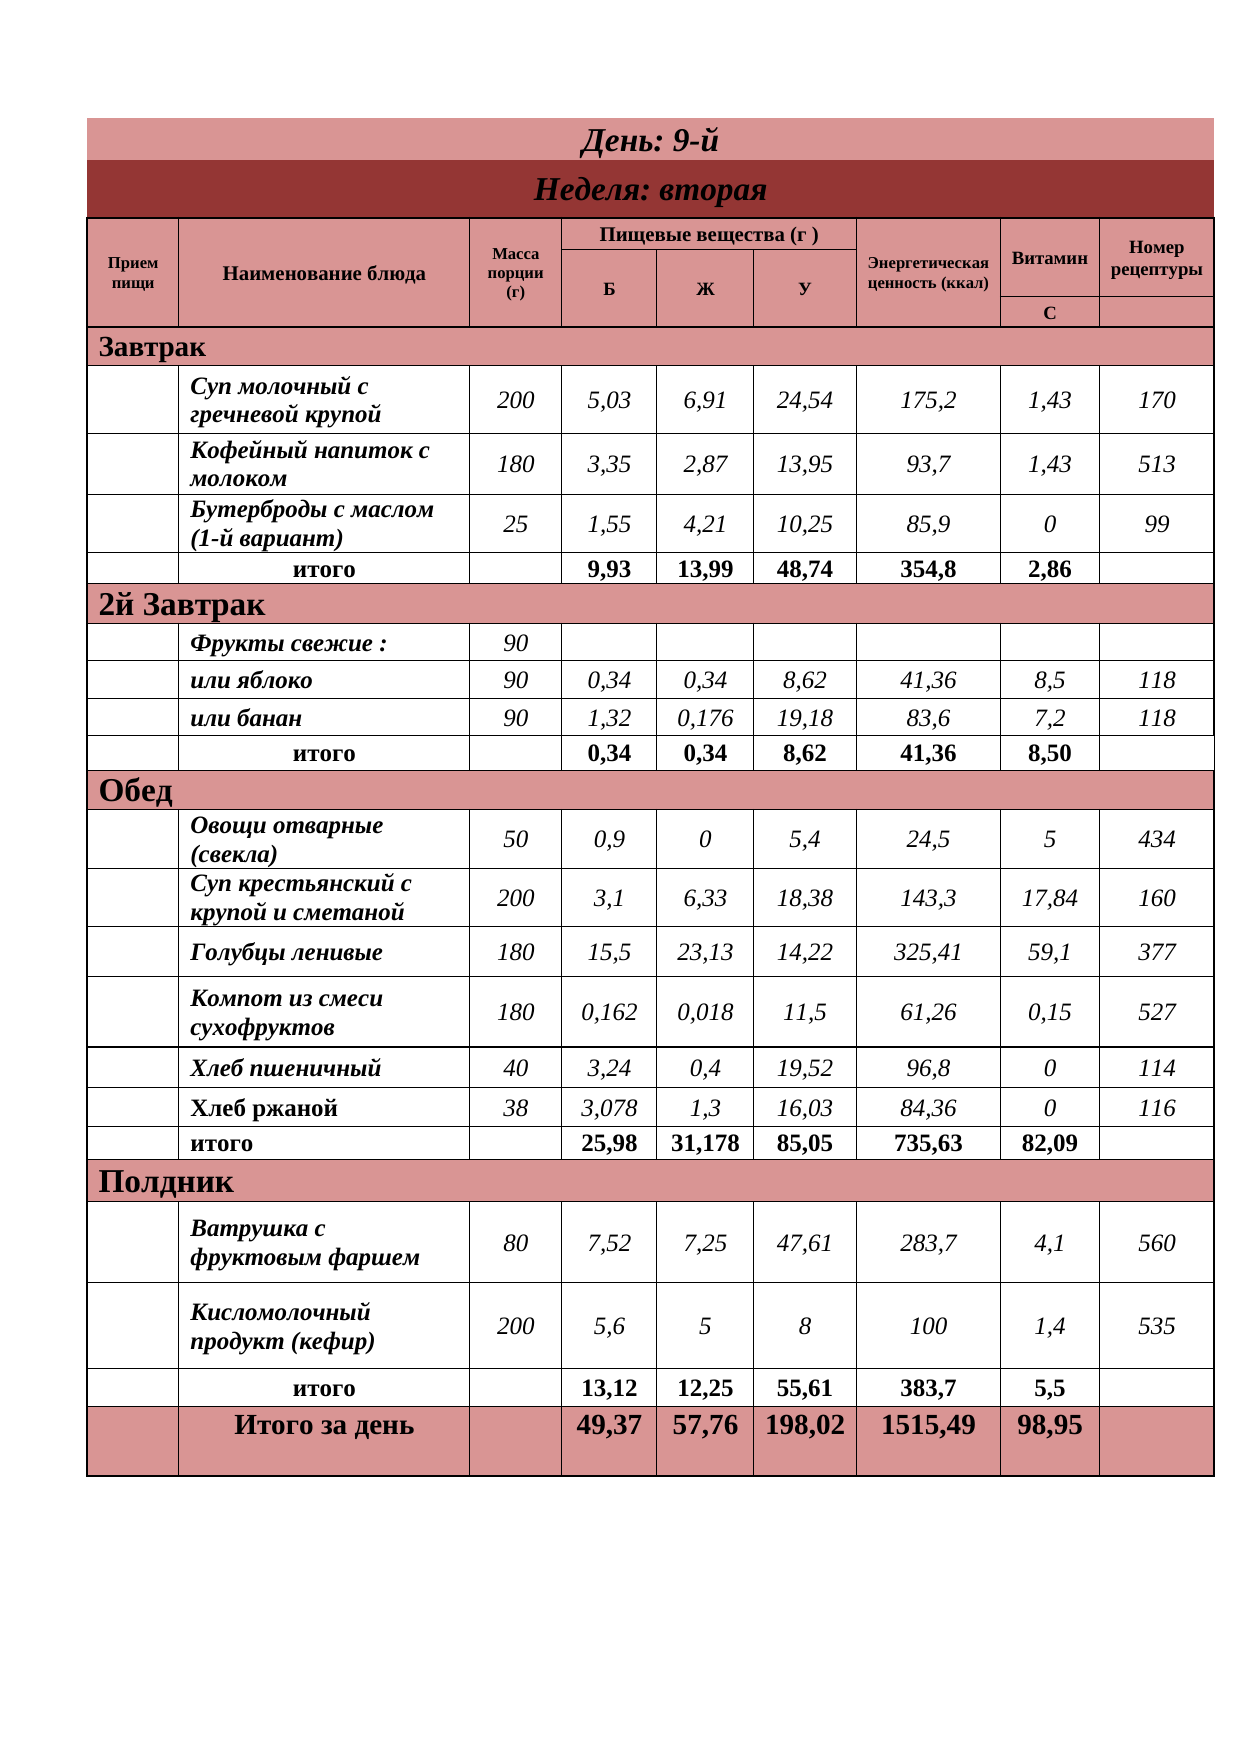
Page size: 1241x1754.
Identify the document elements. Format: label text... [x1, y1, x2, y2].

table_cell 12,25 [657, 1369, 753, 1406]
table_cell 0,34 [657, 661, 753, 698]
table_cell 83,6 [857, 699, 1000, 735]
table_cell 55,61 [754, 1369, 856, 1406]
table_cell Масса порции (г) [470, 219, 561, 326]
table_cell [470, 1369, 561, 1406]
table_cell Кисломолочный продукт (кефир) [179, 1283, 469, 1368]
table_cell 434 [1100, 810, 1213, 867]
table_cell Суп крестьянский с крупой и сметаной [179, 869, 469, 926]
table_cell [88, 1440, 178, 1475]
table_cell 18,38 [754, 869, 856, 926]
table_cell 114 [1100, 1048, 1213, 1087]
table_cell Неделя: вторая [87, 160, 1214, 217]
table_cell 5,5 [1001, 1369, 1099, 1406]
table_cell 5 [1001, 810, 1099, 867]
table_cell 15,5 [562, 927, 656, 976]
table_cell 84,36 [857, 1088, 1000, 1126]
table_cell 1,43 [1001, 366, 1099, 433]
table_cell [88, 661, 178, 698]
table_cell 1,4 [1001, 1283, 1099, 1368]
table_cell 24,5 [857, 810, 1000, 867]
table_cell 7,2 [1001, 699, 1099, 735]
table_cell 25,98 [562, 1127, 656, 1159]
table_cell [562, 624, 656, 660]
table_cell 0,162 [562, 977, 656, 1046]
table_cell [88, 553, 178, 583]
table_cell итого [179, 736, 469, 769]
table_cell 6,33 [657, 869, 753, 926]
table_cell 99 [1100, 495, 1213, 552]
table_cell 61,26 [857, 977, 1000, 1046]
table_cell 100 [857, 1283, 1000, 1368]
table_cell [470, 1127, 561, 1159]
table_cell [1100, 1407, 1213, 1440]
table_cell [857, 624, 1000, 660]
table_cell Компот из смеси сухофруктов [179, 977, 469, 1046]
table_cell 2,87 [657, 434, 753, 493]
table_cell 17,84 [1001, 869, 1099, 926]
table_cell 59,1 [1001, 927, 1099, 976]
table_cell Итого за день [179, 1407, 469, 1440]
table_cell 118 [1100, 661, 1213, 698]
table_cell 38 [470, 1088, 561, 1126]
table_cell 48,74 [754, 553, 856, 583]
table_cell [1100, 297, 1213, 326]
table_cell 116 [1100, 1088, 1213, 1126]
table_cell [88, 1283, 178, 1368]
table_cell 96,8 [857, 1048, 1000, 1087]
table_cell 0,176 [657, 699, 753, 735]
table_cell С [1001, 297, 1099, 326]
table_cell [88, 810, 178, 867]
table_cell 85,9 [857, 495, 1000, 552]
table_cell 200 [470, 366, 561, 433]
table_cell 2,86 [1001, 553, 1099, 583]
table_cell 118 [1100, 699, 1213, 735]
table_cell [1100, 1440, 1213, 1475]
table_cell 47,61 [754, 1202, 856, 1282]
table_cell [470, 553, 561, 583]
table_cell 90 [470, 624, 561, 660]
table_cell 527 [1100, 977, 1213, 1046]
table_cell 93,7 [857, 434, 1000, 493]
table_cell 9,93 [562, 553, 656, 583]
table_cell Энергетическая ценность (ккал) [857, 219, 1000, 326]
table_cell 90 [470, 661, 561, 698]
table_cell 1515,49 [857, 1407, 1000, 1440]
table_cell 325,41 [857, 927, 1000, 976]
table_cell 31,178 [657, 1127, 753, 1159]
table_cell [470, 736, 561, 769]
table_cell [754, 1440, 856, 1475]
table_cell 1,55 [562, 495, 656, 552]
table_cell 4,21 [657, 495, 753, 552]
table_cell 98,95 [1001, 1407, 1099, 1440]
table_cell 180 [470, 434, 561, 493]
table_cell [88, 927, 178, 976]
table_cell 3,24 [562, 1048, 656, 1087]
table_cell [754, 624, 856, 660]
table_cell 41,36 [857, 736, 1000, 769]
table_cell Хлеб ржаной [179, 1088, 469, 1126]
table_cell 40 [470, 1048, 561, 1087]
table_cell 14,22 [754, 927, 856, 976]
table_cell Ватрушка с фруктовым фаршем [179, 1202, 469, 1282]
table_cell [1001, 1440, 1099, 1475]
table_cell Кофейный напиток с молоком [179, 434, 469, 493]
table_cell 0,018 [657, 977, 753, 1046]
table_cell [470, 1407, 561, 1440]
table_cell [1100, 1127, 1213, 1159]
table_cell 0 [657, 810, 753, 867]
table_cell У [754, 250, 856, 326]
table_cell 198,02 [754, 1407, 856, 1440]
table_cell 2й Завтрак [88, 584, 1213, 623]
table_cell 7,52 [562, 1202, 656, 1282]
table_cell 13,95 [754, 434, 856, 493]
table_cell [88, 1127, 178, 1159]
table_cell [88, 1048, 178, 1087]
table_cell 175,2 [857, 366, 1000, 433]
table_cell 24,54 [754, 366, 856, 433]
table_cell 13,99 [657, 553, 753, 583]
table_cell Обед [88, 771, 1213, 809]
table_cell 16,03 [754, 1088, 856, 1126]
table_cell 19,18 [754, 699, 856, 735]
table_cell 0,34 [562, 736, 656, 769]
table_cell 41,36 [857, 661, 1000, 698]
table_cell [88, 1407, 178, 1440]
table_cell Витамин [1001, 219, 1099, 296]
table_cell 200 [470, 1283, 561, 1368]
table_cell 3,1 [562, 869, 656, 926]
table_cell 5,6 [562, 1283, 656, 1368]
table_cell 1,43 [1001, 434, 1099, 493]
table_cell 180 [470, 927, 561, 976]
table_cell 3,078 [562, 1088, 656, 1126]
table_cell 1,3 [657, 1088, 753, 1126]
table_cell [88, 736, 178, 769]
table_cell Полдник [88, 1160, 1213, 1201]
table_cell [88, 1202, 178, 1282]
table_cell 0 [1001, 1088, 1099, 1126]
table_cell 85,05 [754, 1127, 856, 1159]
table_cell [1001, 624, 1099, 660]
table_cell [88, 869, 178, 926]
table_cell [88, 495, 178, 552]
table_cell 5,4 [754, 810, 856, 867]
table_cell [657, 1440, 753, 1475]
table_cell 1,32 [562, 699, 656, 735]
table_cell 0,34 [657, 736, 753, 769]
table_cell [562, 1440, 656, 1475]
table_cell Завтрак [88, 328, 1213, 365]
table_cell 8,50 [1001, 736, 1099, 769]
table_cell Хлеб пшеничный [179, 1048, 469, 1087]
table_cell 90 [470, 699, 561, 735]
table_cell 6,91 [657, 366, 753, 433]
table_cell итого [179, 553, 469, 583]
table_cell 8,5 [1001, 661, 1099, 698]
table_cell 5 [657, 1283, 753, 1368]
table_cell 10,25 [754, 495, 856, 552]
table_cell 25 [470, 495, 561, 552]
table_cell 80 [470, 1202, 561, 1282]
table_cell 283,7 [857, 1202, 1000, 1282]
table_header День: 9-й [87, 118, 1214, 160]
table_cell 180 [470, 977, 561, 1046]
table_cell Суп молочный с гречневой крупой [179, 366, 469, 433]
table_cell [88, 434, 178, 493]
table_cell 0,9 [562, 810, 656, 867]
table_cell 0 [1001, 495, 1099, 552]
table_cell 0,4 [657, 1048, 753, 1087]
table_cell [657, 624, 753, 660]
table_cell Бутерброды с маслом (1-й вариант) [179, 495, 469, 552]
table_cell 11,5 [754, 977, 856, 1046]
table_cell 143,3 [857, 869, 1000, 926]
table_cell 3,35 [562, 434, 656, 493]
table_cell 8 [754, 1283, 856, 1368]
table_cell 200 [470, 869, 561, 926]
table_cell Ж [657, 250, 753, 326]
table_cell 0 [1001, 1048, 1099, 1087]
table_cell итого [179, 1369, 469, 1406]
table_cell 170 [1100, 366, 1213, 433]
table_cell 160 [1100, 869, 1213, 926]
table_cell Пищевые вещества (г ) [562, 219, 856, 249]
table_cell 560 [1100, 1202, 1213, 1282]
table_cell [857, 1440, 1000, 1475]
table_cell 5,03 [562, 366, 656, 433]
table_cell 8,62 [754, 661, 856, 698]
table_cell Овощи отварные (свекла) [179, 810, 469, 867]
table_cell 383,7 [857, 1369, 1000, 1406]
table_cell 57,76 [657, 1407, 753, 1440]
table_cell 0,15 [1001, 977, 1099, 1046]
table_cell [88, 1369, 178, 1406]
table_cell [1100, 624, 1213, 660]
table_cell 8,62 [754, 736, 856, 769]
table_cell 735,63 [857, 1127, 1000, 1159]
table_cell [88, 624, 178, 660]
table_cell [88, 699, 178, 735]
table_cell [88, 977, 178, 1046]
table_cell итого [179, 1127, 469, 1159]
table_cell 13,12 [562, 1369, 656, 1406]
table_cell Б [562, 250, 656, 326]
table_cell Фрукты свежие : [179, 624, 469, 660]
table_cell [88, 366, 178, 433]
table_cell [88, 1088, 178, 1126]
table_cell 49,37 [562, 1407, 656, 1440]
table_cell [1100, 736, 1214, 769]
table_cell [1100, 553, 1213, 583]
table_cell 19,52 [754, 1048, 856, 1087]
table_cell 513 [1100, 434, 1213, 493]
table_cell 50 [470, 810, 561, 867]
table_cell или банан [179, 699, 469, 735]
table_cell [1100, 1369, 1213, 1406]
table_cell 23,13 [657, 927, 753, 976]
table_cell 4,1 [1001, 1202, 1099, 1282]
table_cell 354,8 [857, 553, 1000, 583]
table_cell Прием пищи [88, 219, 178, 326]
table_cell Голубцы ленивые [179, 927, 469, 976]
table_cell или яблоко [179, 661, 469, 698]
table_cell 0,34 [562, 661, 656, 698]
table_cell [470, 1440, 561, 1475]
table_cell 535 [1100, 1283, 1213, 1368]
table_cell Наименование блюда [179, 219, 469, 326]
table_cell 7,25 [657, 1202, 753, 1282]
table_cell Номер рецептуры [1100, 219, 1213, 296]
table_cell [179, 1440, 469, 1475]
table_cell 377 [1100, 927, 1213, 976]
table_cell 82,09 [1001, 1127, 1099, 1159]
